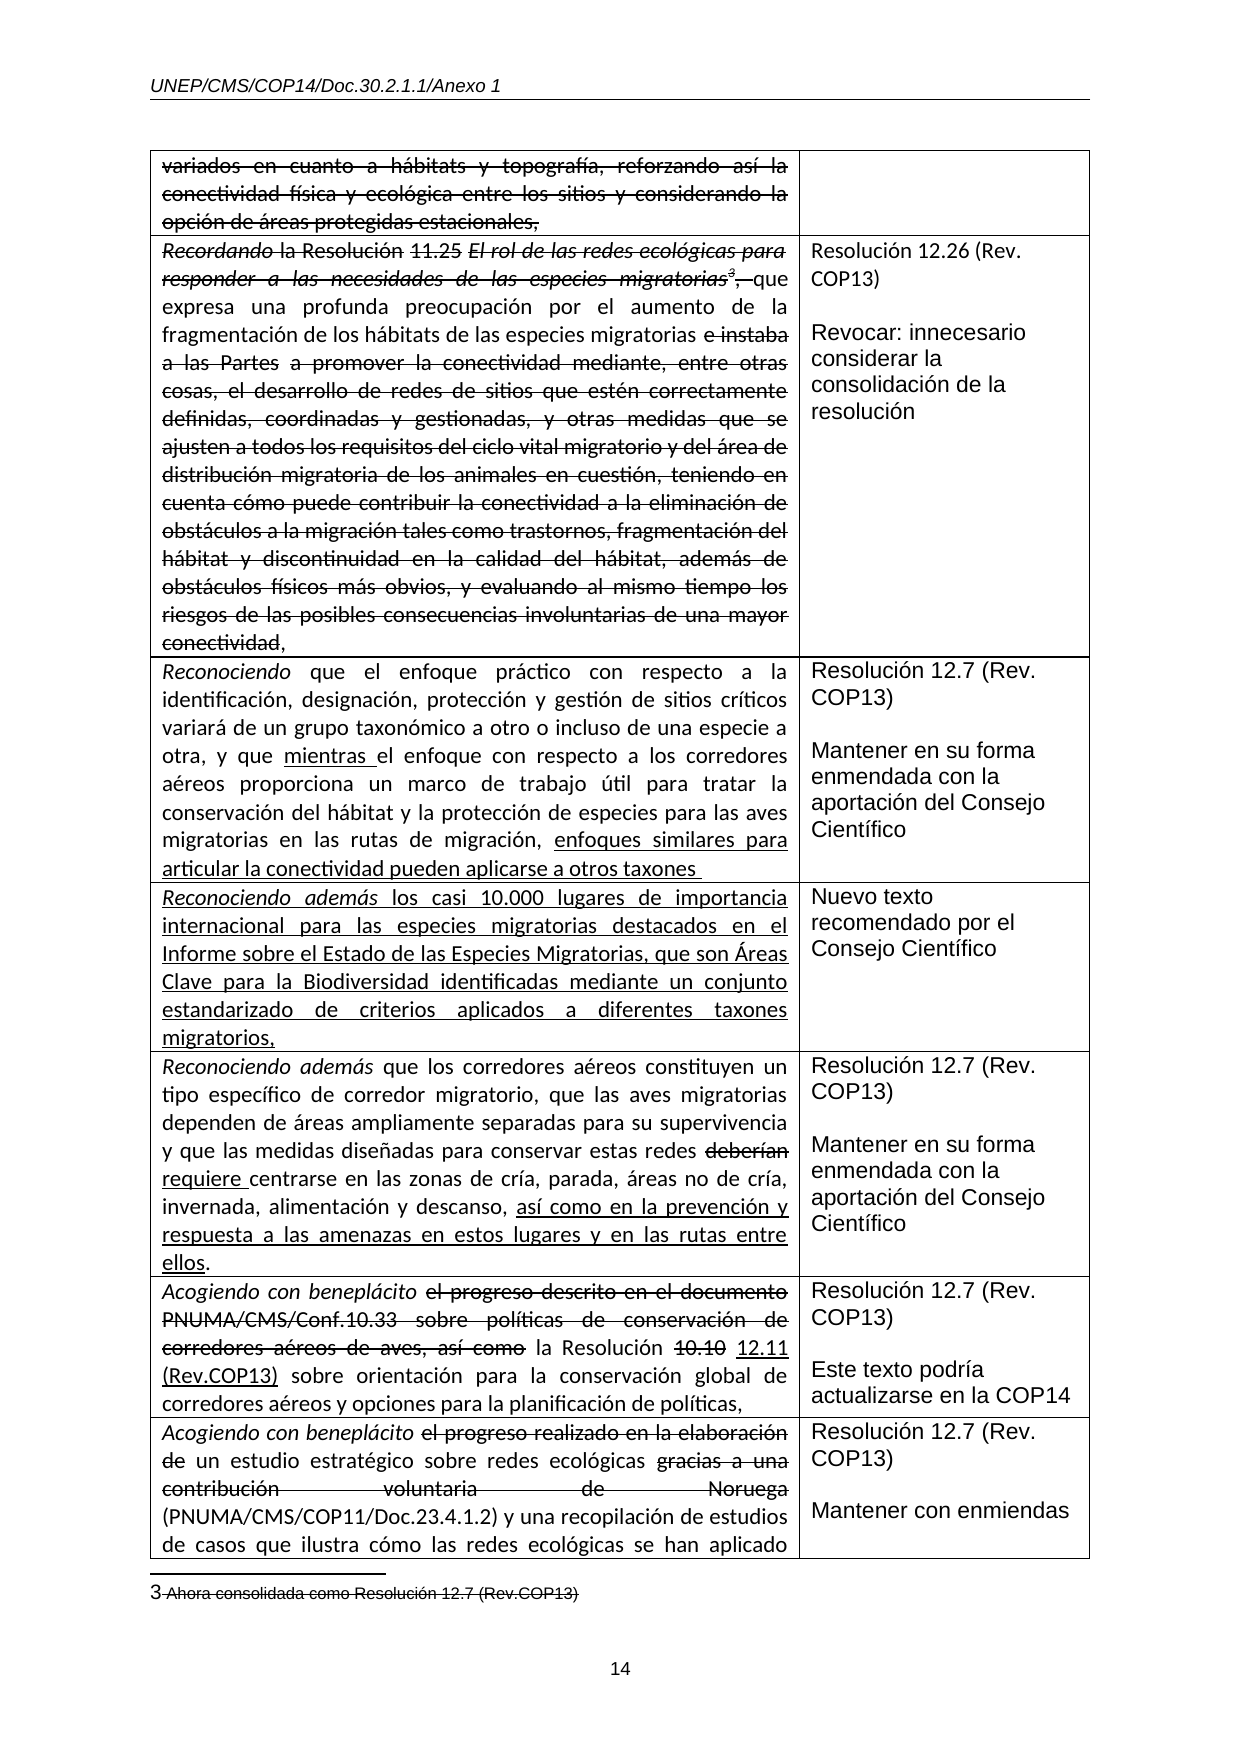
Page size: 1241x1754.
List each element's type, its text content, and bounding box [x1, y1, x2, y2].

table_cell Resolución 12.7 (Rev. COP13) Mantener en su forma enmendada con la aportación del Consejo Científico [800, 658, 1089, 882]
table_cell Resolución 12.7 (Rev. COP13) Este texto podría actualizarse en la COP14 [800, 1277, 1089, 1417]
table_cell Acogiendo con beneplácito el progreso descrito en el documento PNUMA/CMS/Conf.10.33 sobre políticas de conservación de corredores aéreos de aves, así como la Resolución 10.10 12.11 (Rev.COP13) sobre orientación para la conservación global de corredores aéreos y opciones para la planificación de políticas, [151, 1277, 799, 1417]
table_cell Resolución 12.7 (Rev. COP13) Mantener en su forma enmendada con la aportación del Consejo Científico [800, 1052, 1089, 1276]
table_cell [800, 151, 1089, 235]
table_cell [151, 151, 799, 235]
table_cell Reconociendo además los casi 10.000 lugares de importancia internacional para las especies migratorias destacados en el Informe sobre el Estado de las Especies Migratorias, que son Áreas Clave para la Biodiversidad identificadas mediante un conjunto estandarizado de criterios aplicados a diferentes taxones migratorios, [151, 883, 799, 1051]
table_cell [151, 1418, 799, 1558]
table_cell Nuevo texto recomendado por el Consejo Científico [800, 883, 1089, 1051]
table_cell Recordando la Resolución 11.25 El rol de las redes ecológicas para responder a las necesidades de las especies migratorias, que expresa una profunda preocupación por el aumento de la fragmentación de los hábitats de las especies migratorias e instaba a las Partes a promover la conectividad mediante, entre otras cosas, el desarrollo de redes de sitios que estén correctamente definidas, coordinadas y gestionadas, y otras medidas que se ajusten a todos los requisitos del ciclo vital migratorio y del área de distribución migratoria de los animales en cuestión, teniendo en cuenta cómo puede contribuir la conectividad a la eliminación de obstáculos a la migración tales como trastornos, fragmentación del hábitat y discontinuidad en la calidad del hábitat, además de obstáculos físicos más obvios, y evaluando al mismo tiempo los riesgos de las posibles consecuencias involuntarias de una mayor conectividad, [151, 236, 799, 656]
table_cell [800, 1418, 1089, 1558]
table_cell Resolución 12.26 (Rev. COP13) Revocar: innecesario considerar la consolidación de la resolución [800, 236, 1089, 656]
table_cell Reconociendo además que los corredores aéreos constituyen un tipo específico de corredor migratorio, que las aves migratorias dependen de áreas ampliamente separadas para su supervivencia y que las medidas diseñadas para conservar estas redes deberían requiere centrarse en las zonas de cría, parada, áreas no de cría, invernada, alimentación y descanso, así como en la prevención y respuesta a las amenazas en estos lugares y en las rutas entre ellos. [151, 1052, 799, 1276]
table_cell Reconociendo que el enfoque práctico con respecto a la identificación, designación, protección y gestión de sitios críticos variará de un grupo taxonómico a otro o incluso de una especie a otra, y que mientras el enfoque con respecto a los corredores aéreos proporciona un marco de trabajo útil para tratar la conservación del hábitat y la protección de especies para las aves migratorias en las rutas de migración, enfoques similares para articular la conectividad pueden aplicarse a otros taxones [151, 658, 799, 882]
